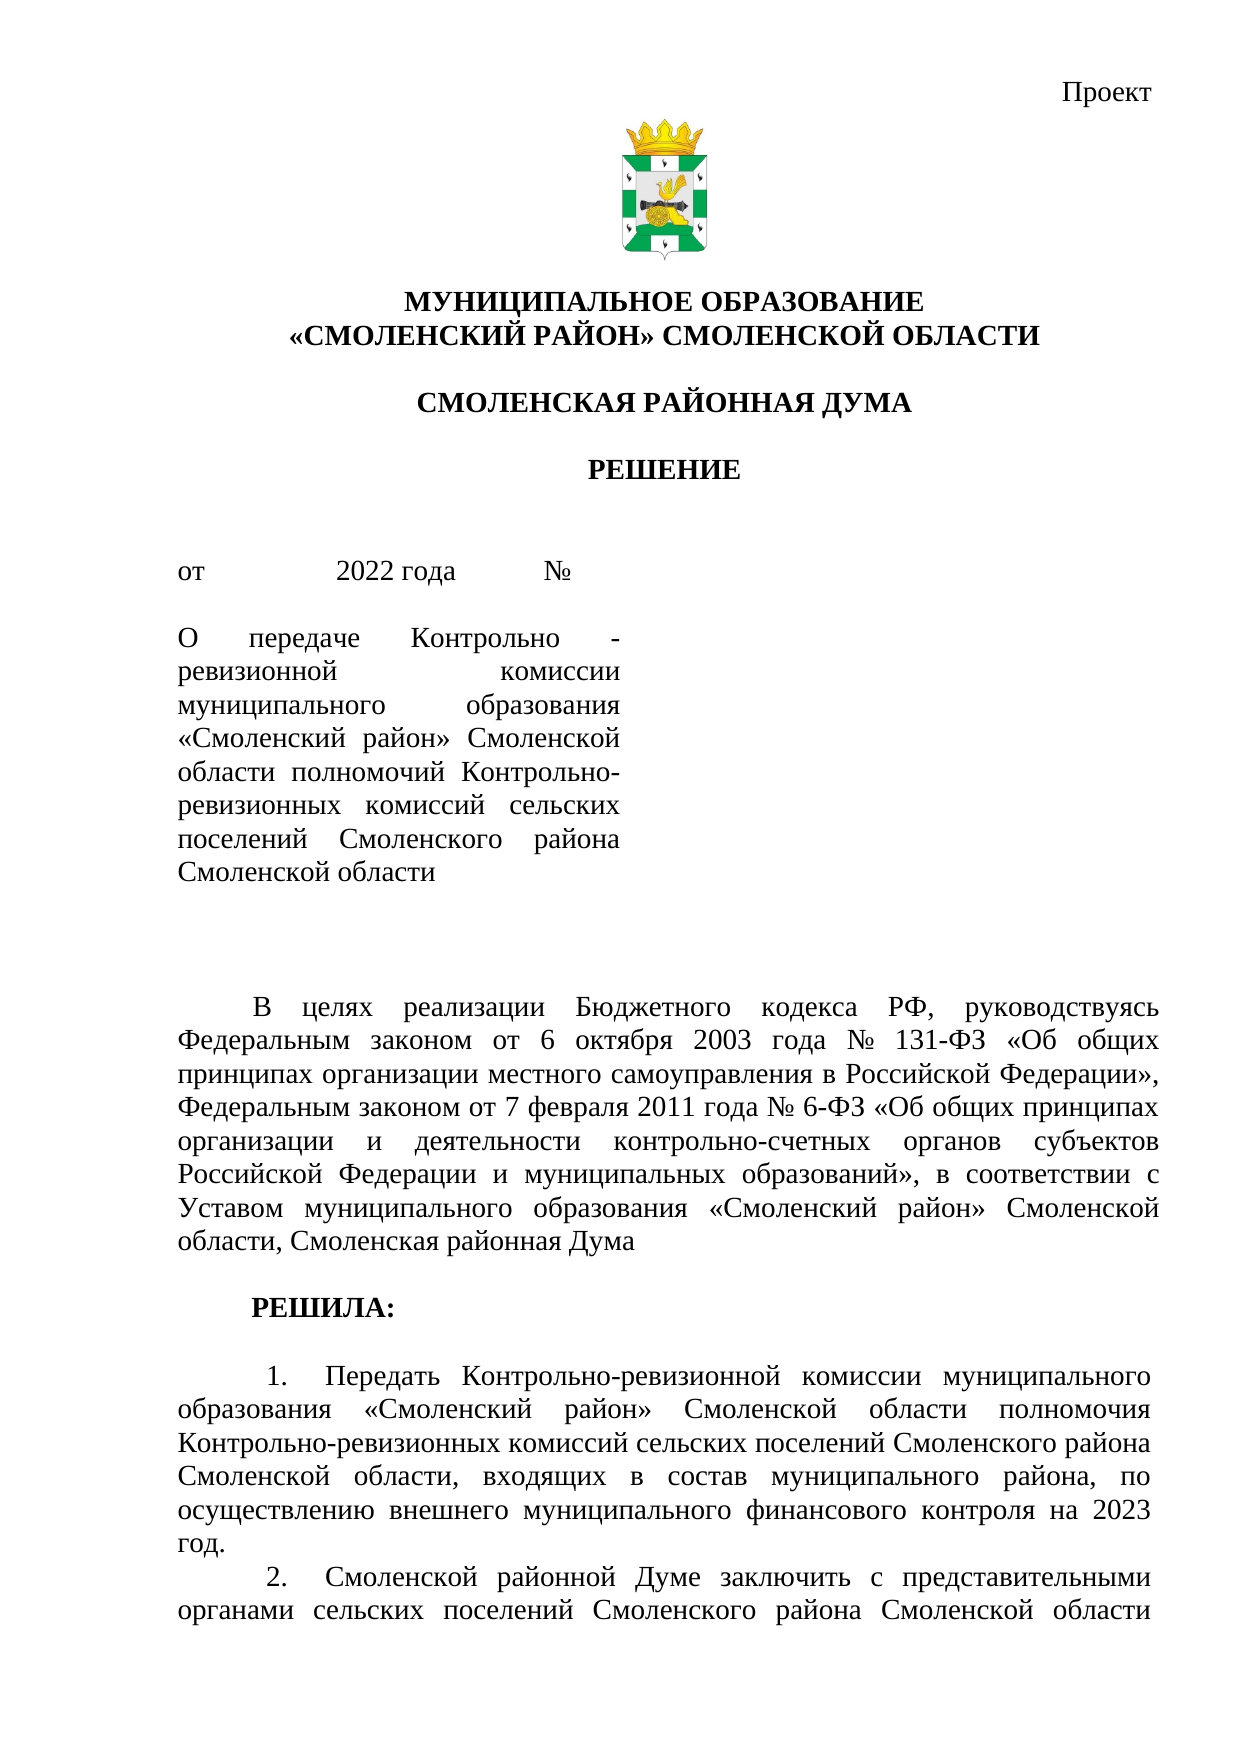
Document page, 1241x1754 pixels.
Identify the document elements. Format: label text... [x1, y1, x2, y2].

picture [620, 118, 709, 261]
text «СМОЛЕНСКИЙ РАЙОН» СМОЛЕНСКОЙ ОБЛАСТИ [177, 318, 1152, 351]
text СМОЛЕНСКАЯ РАЙОННАЯ ДУМА [177, 385, 1152, 418]
text РЕШЕНИЕ [177, 452, 1152, 486]
text В целях реализации Бюджетного кодекса РФ, руководствуясь Федеральным законом от 6 октября 2003 года № 131-ФЗ «Об общих принципах организации местного самоуправления в Российской Федерации», Федеральным законом от 7 февраля 2011 года № 6-ФЗ «Об общих принципах организации и деятельности контрольно-счетных органов субъектов Российской Федерации и муниципальных образований», в соответствии с Уставом муниципального образования «Смоленский район» Смоленской области, Смоленская районная Дума [177, 989, 1160, 1257]
text МУНИЦИПАЛЬНОЕ ОБРАЗОВАНИЕ [177, 284, 1152, 318]
list Передать Контрольно-ревизионной комиссии муниципального образования «Смоленский район» Смоленской области полномочия Контрольно-ревизионных комиссий сельских поселений Смоленского района Смоленской области, входящих в состав муниципального района, по осуществлению внешнего муниципального финансового контроля на 2023 год. [177, 1358, 1152, 1559]
text РЕШИЛА: [177, 1291, 1152, 1324]
text от 2022 года № [177, 553, 620, 586]
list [177, 1559, 1152, 1626]
text О передаче Контрольно - ревизионной комиссии муниципального образования «Смоленский район» Смоленской области полномочий Контрольно-ревизионных комиссий сельских поселений Смоленского района Смоленской области [177, 620, 620, 888]
